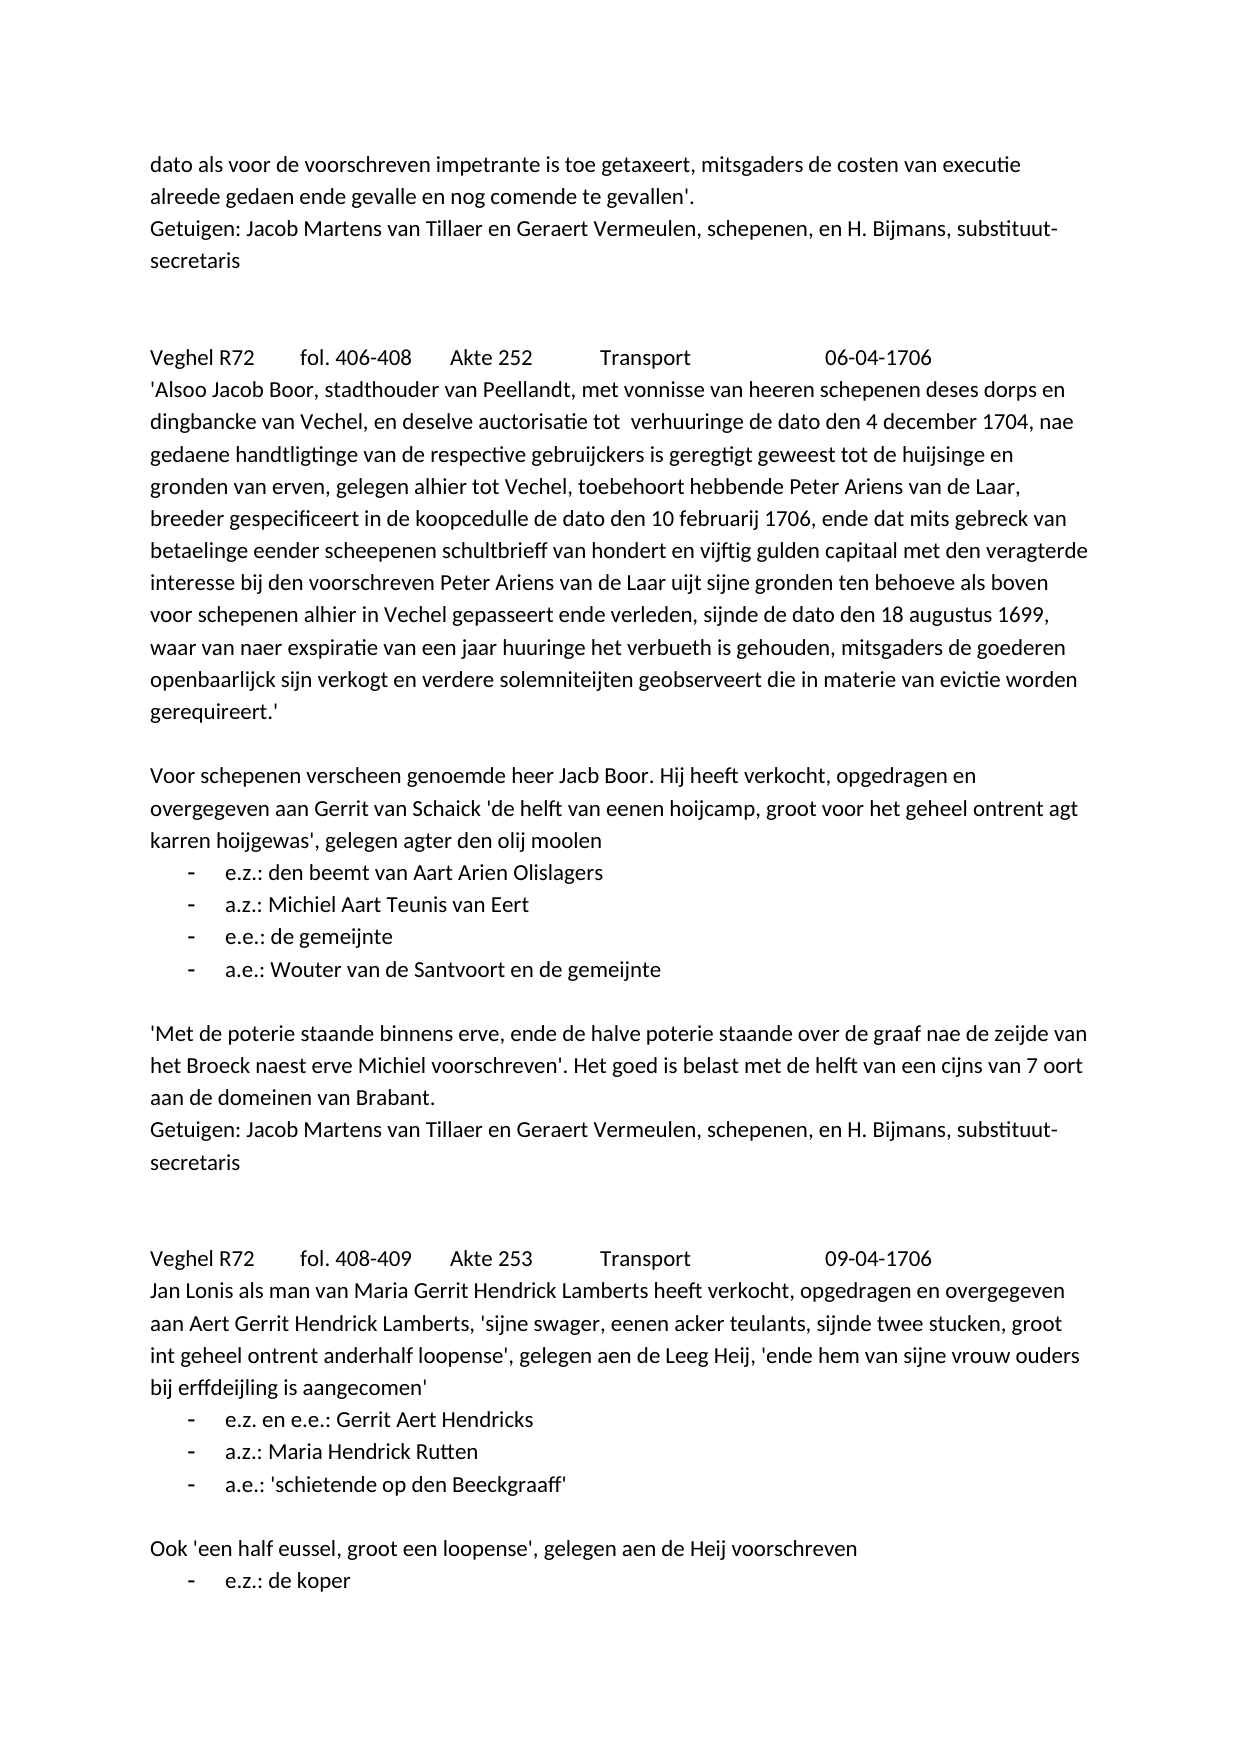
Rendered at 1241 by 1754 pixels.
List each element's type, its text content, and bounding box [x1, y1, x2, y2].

list a.z.: Maria Hendrick Rutten [187, 1437, 1090, 1466]
list e.z.: de koper [187, 1566, 1090, 1594]
text Veghel R72 fol. 408-409 Akte 253 Transport 09-04-1706 [150, 1244, 1090, 1272]
text Veghel R72 fol. 406-408 Akte 252 Transport 06-04-1706 [150, 343, 1090, 371]
list a.z.: Michiel Aart Teunis van Eert [187, 890, 1090, 918]
list e.z. en e.e.: Gerrit Aert Hendricks [187, 1405, 1090, 1433]
text 'Met de poterie staande binnens erve, ende de halve poterie staande over de graaf nae de zeijde van het Broeck naest erve Michiel voorschreven'. Het goed is belast met de helft van een cijns van 7 oort aan de domeinen van Brabant. [150, 1019, 1090, 1111]
list a.e.: 'schietende op den Beeckgraaff' [187, 1470, 1090, 1498]
text Getuigen: Jacob Martens van Tillaer en Geraert Vermeulen, schepenen, en H. Bijmans, substituut-secretaris [150, 214, 1090, 274]
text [150, 150, 1090, 210]
text Ook 'een half eussel, groot een loopense', gelegen aen de Heij voorschreven [150, 1534, 1090, 1562]
text Getuigen: Jacob Martens van Tillaer en Geraert Vermeulen, schepenen, en H. Bijmans, substituut-secretaris [150, 1116, 1090, 1176]
text Voor schepenen verscheen genoemde heer Jacb Boor. Hij heeft verkocht, opgedragen en overgegeven aan Gerrit van Schaick 'de helft van eenen hoijcamp, groot voor het geheel ontrent agt karren hoijgewas', gelegen agter den olij moolen [150, 762, 1090, 854]
list e.z.: den beemt van Aart Arien Olislagers [187, 858, 1090, 886]
text Jan Lonis als man van Maria Gerrit Hendrick Lamberts heeft verkocht, opgedragen en overgegeven aan Aert Gerrit Hendrick Lamberts, 'sijne swager, eenen acker teulants, sijnde twee stucken, groot int geheel ontrent anderhalf loopense', gelegen aen de Leeg Heij, 'ende hem van sijne vrouw ouders bij erffdeijling is aangecomen' [150, 1277, 1090, 1401]
list e.e.: de gemeijnte [187, 922, 1090, 951]
text 'Alsoo Jacob Boor, stadthouder van Peellandt, met vonnisse van heeren schepenen deses dorps en dingbancke van Vechel, en deselve auctorisatie tot verhuuringe de dato den 4 december 1704, nae gedaene handtligtinge van de respective gebruijckers is geregtigt geweest tot de huijsinge en gronden van erven, gelegen alhier tot Vechel, toebehoort hebbende Peter Ariens van de Laar, breeder gespecificeert in de koopcedulle de dato den 10 februarij 1706, ende dat mits gebreck van betaelinge eender scheepenen schultbrieff van hondert en vijftig gulden capitaal met den veragterde interesse bij den voorschreven Peter Ariens van de Laar uijt sijne gronden ten behoeve als boven voor schepenen alhier in Vechel gepasseert ende verleden, sijnde de dato den 18 augustus 1699, waar van naer exspiratie van een jaar huuringe het verbueth is gehouden, mitsgaders de goederen openbaarlijck sijn verkogt en verdere solemniteijten geobserveert die in materie van evictie worden gerequireert.' [150, 375, 1090, 725]
list a.e.: Wouter van de Santvoort en de gemeijnte [187, 955, 1090, 983]
